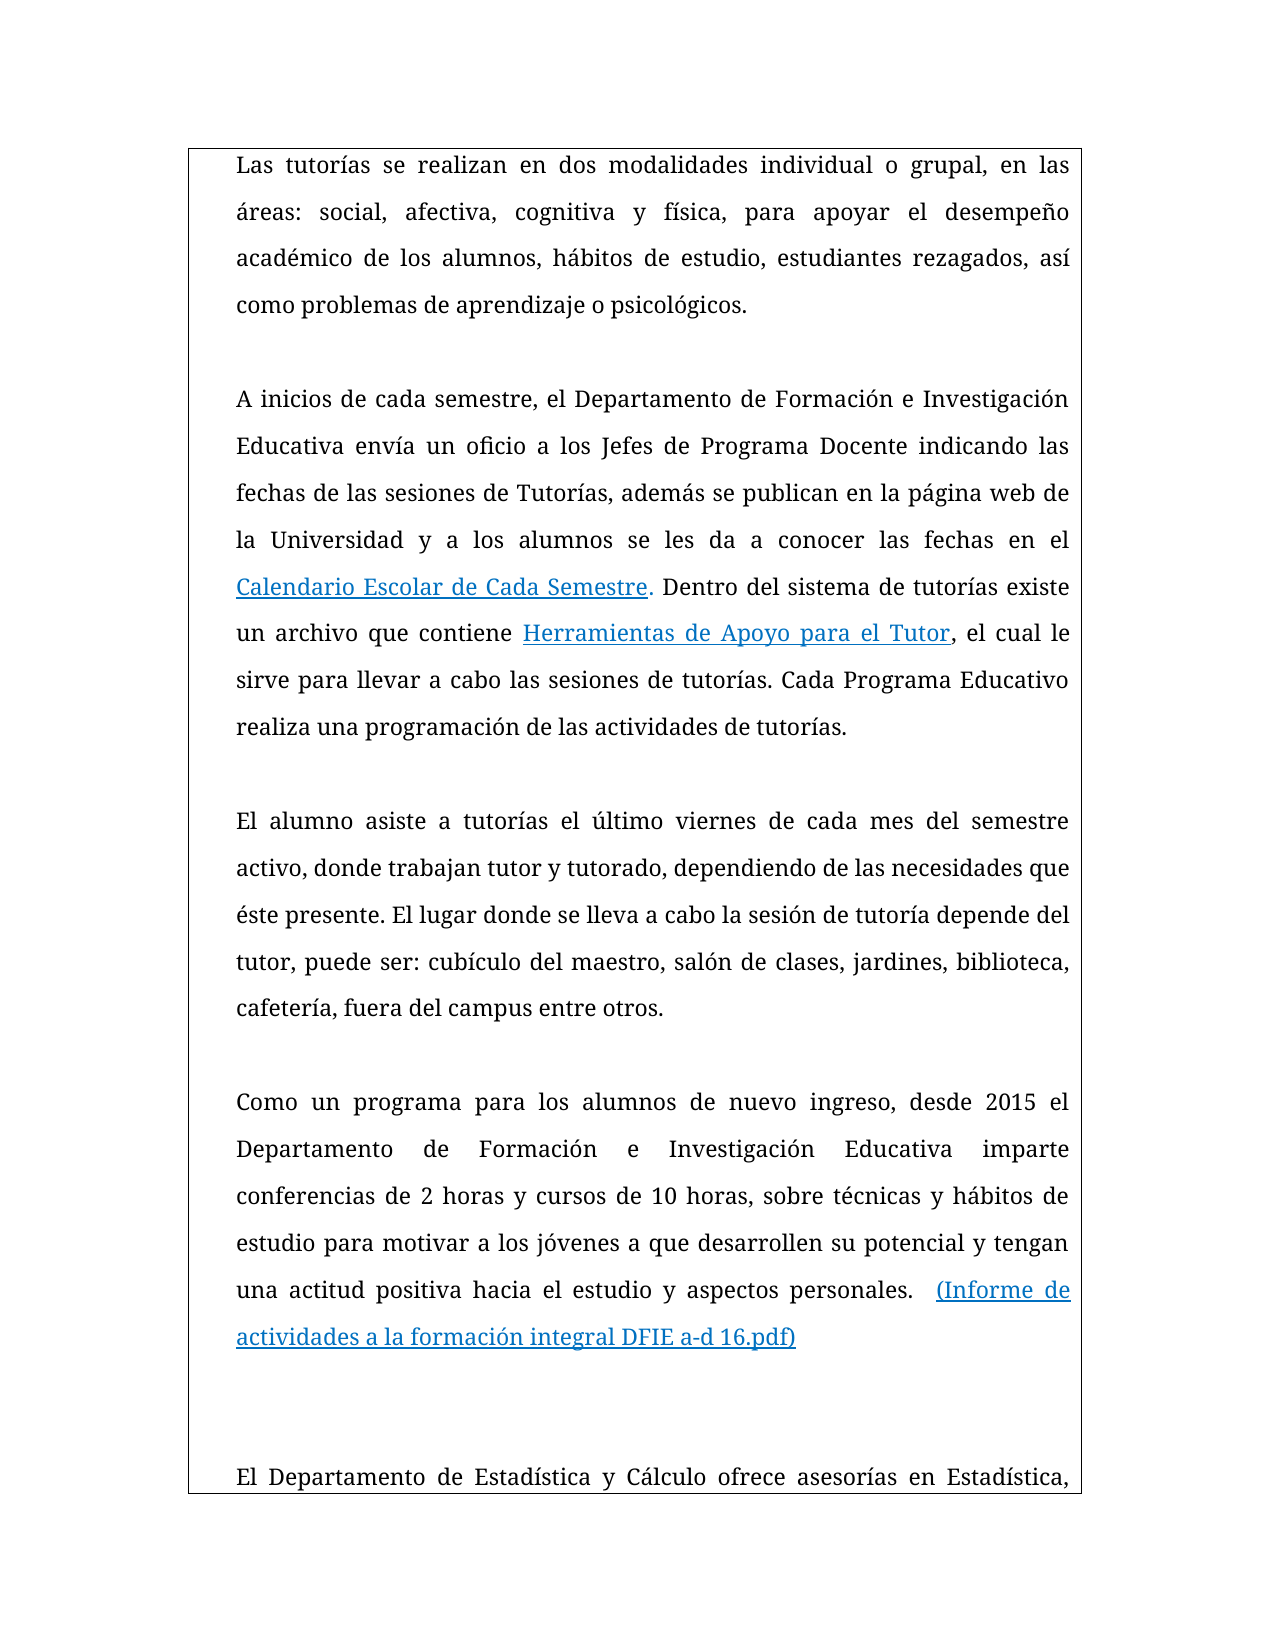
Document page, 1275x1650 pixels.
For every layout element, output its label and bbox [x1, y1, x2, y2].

table_cell [189, 149, 1081, 1492]
